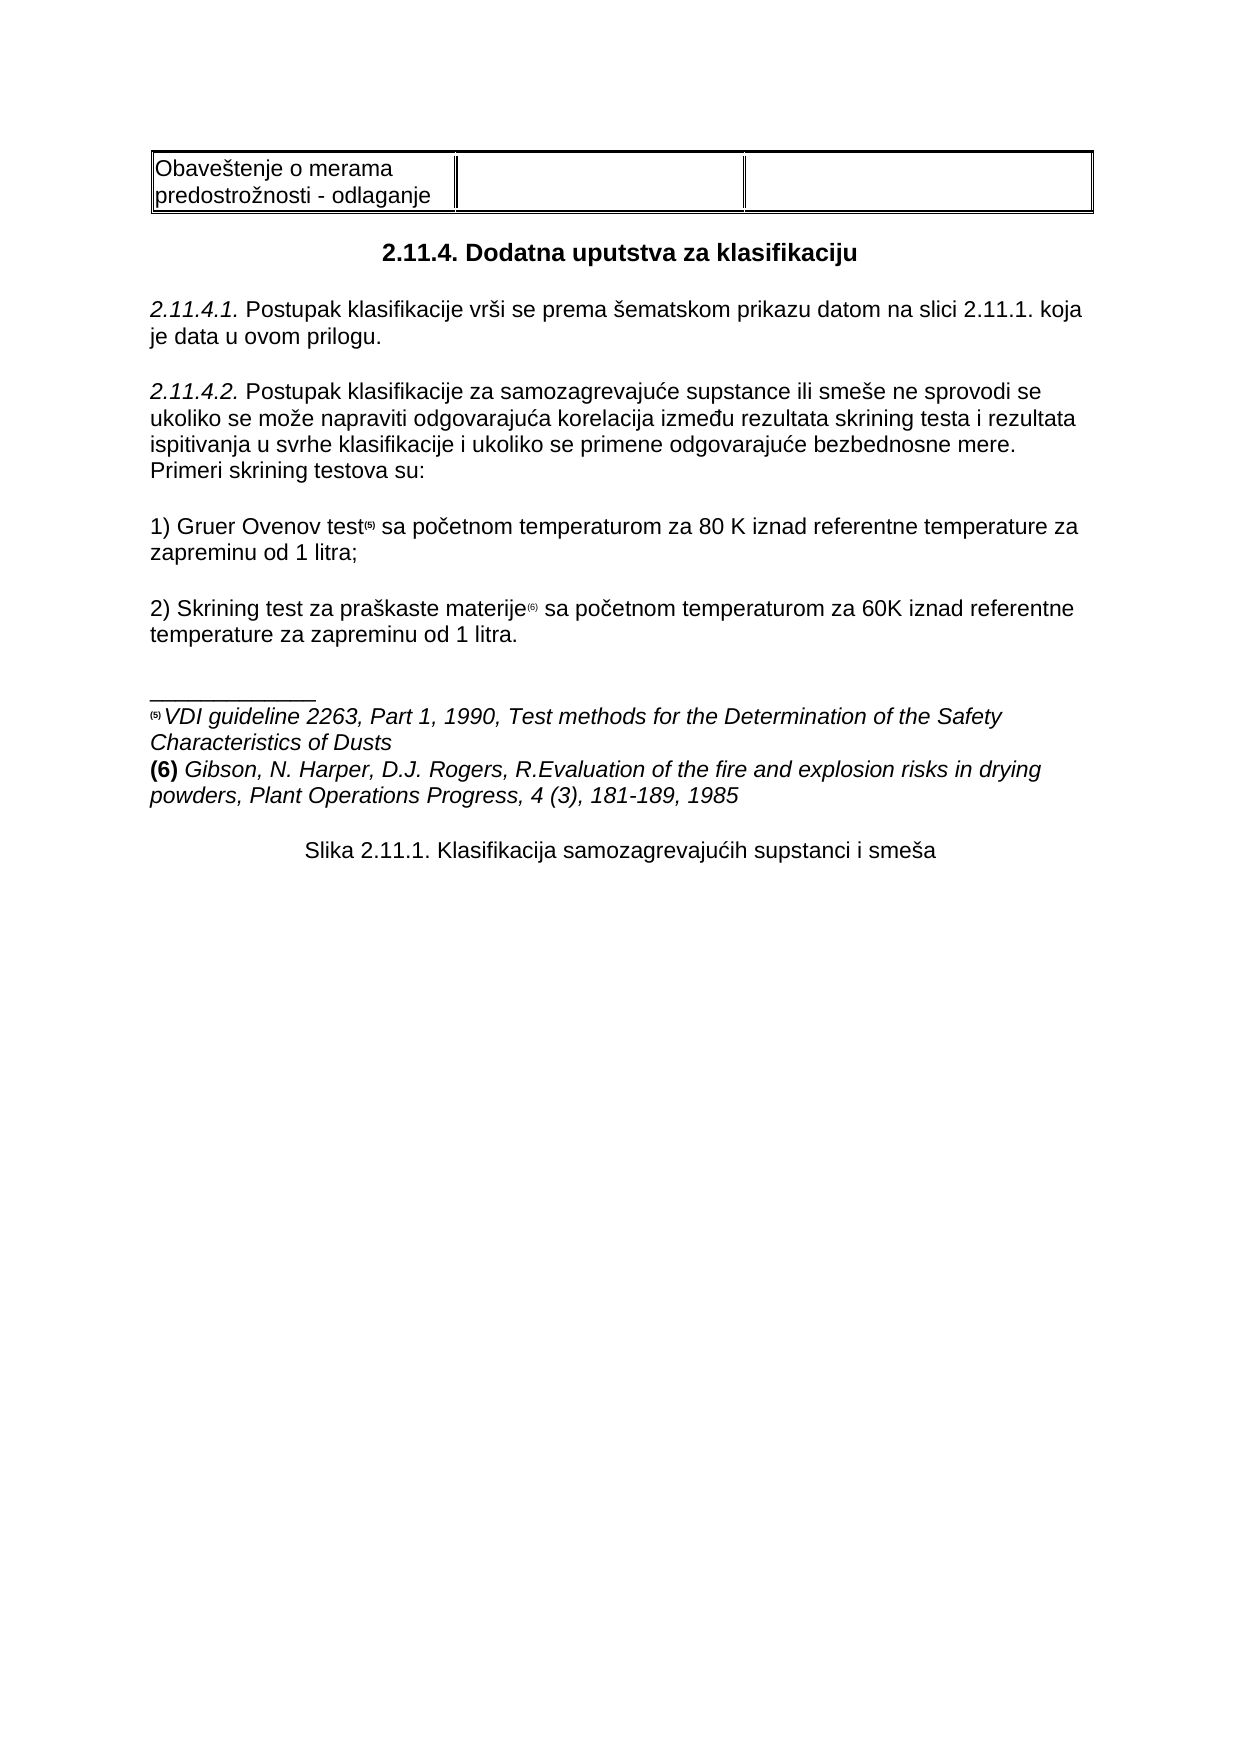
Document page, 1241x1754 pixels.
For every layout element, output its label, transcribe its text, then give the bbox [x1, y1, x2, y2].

text 2.11.4.2. Postupak klasifikacije za samozagrevajuće supstance ili smeše ne sprovodi se ukoliko se može napraviti odgovarajuća korelacija između rezultata skrining testa i rezultata ispitivanja u svrhe klasifikacije i ukoliko se primene odgovarajuće bezbednosne mere. Primeri skrining testova su: [150, 378, 1090, 483]
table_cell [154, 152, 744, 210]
text _____________ (5) VDI guideline 2263, Part 1, 1990, Test methods for the Determination of the Safety Characteristics of Dusts (6) Gibson, N. Harper, D.J. Rogers, R.Evaluation of the fire and explosion risks in drying powders, Plant Operations Progress, 4 (3), 181-189, 1985 [150, 676, 1090, 808]
text 2.11.4.1. Postupak klasifikacije vrši se prema šematskom prikazu datom na slici 2.11.1. koja je data u ovom prilogu. [150, 296, 1090, 349]
text 2) Skrining test za praškaste materije(6) sa početnom temperaturom za 60K iznad referentne temperature za zapreminu od 1 litra. [150, 594, 1090, 647]
text 1) Gruer Ovenov test(5) sa početnom temperaturom za 80 K iznad referentne temperature za zapreminu od 1 litra; [150, 513, 1090, 565]
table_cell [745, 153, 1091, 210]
text Slika 2.11.1. Klasifikacija samozagrevajućih supstanci i smeša [150, 837, 1090, 864]
text 2.11.4. Dodatna uputstva za klasifikaciju [150, 238, 1090, 267]
